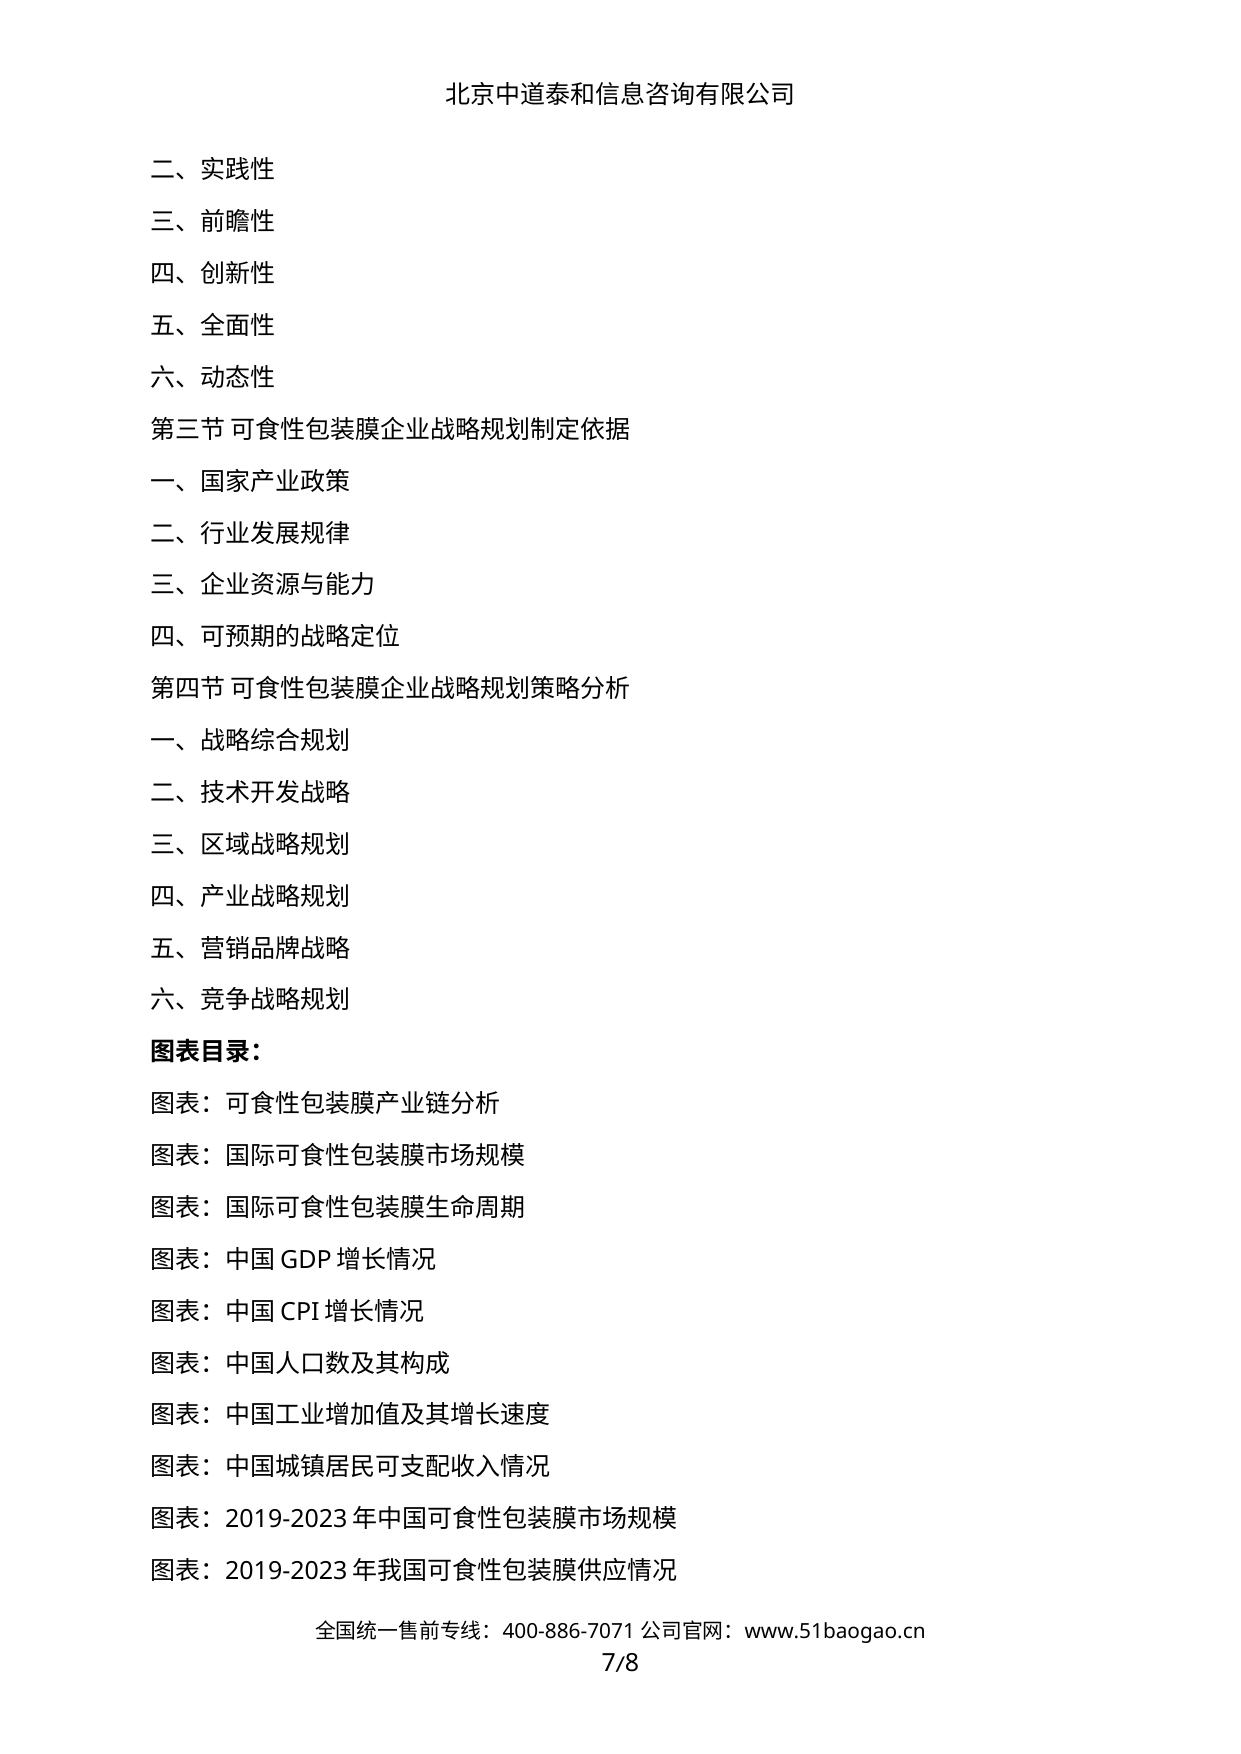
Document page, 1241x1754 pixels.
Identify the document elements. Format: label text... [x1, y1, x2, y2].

text 一、战略综合规划 [150, 721, 1090, 757]
text 一、国家产业政策 [150, 461, 1090, 497]
text 四、创新性 [150, 254, 1090, 290]
text 六、竞争战略规划 [150, 980, 1090, 1016]
text 图表目录： [150, 1032, 1090, 1068]
text 二、技术开发战略 [150, 772, 1090, 809]
text 第三节 可食性包装膜企业战略规划制定依据 [150, 409, 1090, 446]
text 三、区域战略规划 [150, 824, 1090, 861]
text 二、实践性 [150, 150, 1090, 186]
text 六、动态性 [150, 357, 1090, 394]
text 五、营销品牌战略 [150, 928, 1090, 964]
text 三、前瞻性 [150, 202, 1090, 238]
text 图表：2019-2023年我国可食性包装膜供应情况 [150, 1551, 1090, 1587]
text 图表：中国CPI增长情况 [150, 1291, 1090, 1327]
text 图表：中国城镇居民可支配收入情况 [150, 1447, 1090, 1483]
text 五、全面性 [150, 306, 1090, 342]
text 第四节 可食性包装膜企业战略规划策略分析 [150, 669, 1090, 705]
text 四、产业战略规划 [150, 876, 1090, 912]
text 图表：中国工业增加值及其增长速度 [150, 1395, 1090, 1431]
text 三、企业资源与能力 [150, 565, 1090, 601]
text 二、行业发展规律 [150, 513, 1090, 549]
text 四、可预期的战略定位 [150, 617, 1090, 653]
text 图表：可食性包装膜产业链分析 [150, 1084, 1090, 1120]
text 图表：国际可食性包装膜生命周期 [150, 1187, 1090, 1224]
text 图表：中国GDP增长情况 [150, 1239, 1090, 1276]
text 图表：中国人口数及其构成 [150, 1343, 1090, 1379]
text 图表：国际可食性包装膜市场规模 [150, 1136, 1090, 1172]
text 图表：2019-2023年中国可食性包装膜市场规模 [150, 1499, 1090, 1535]
